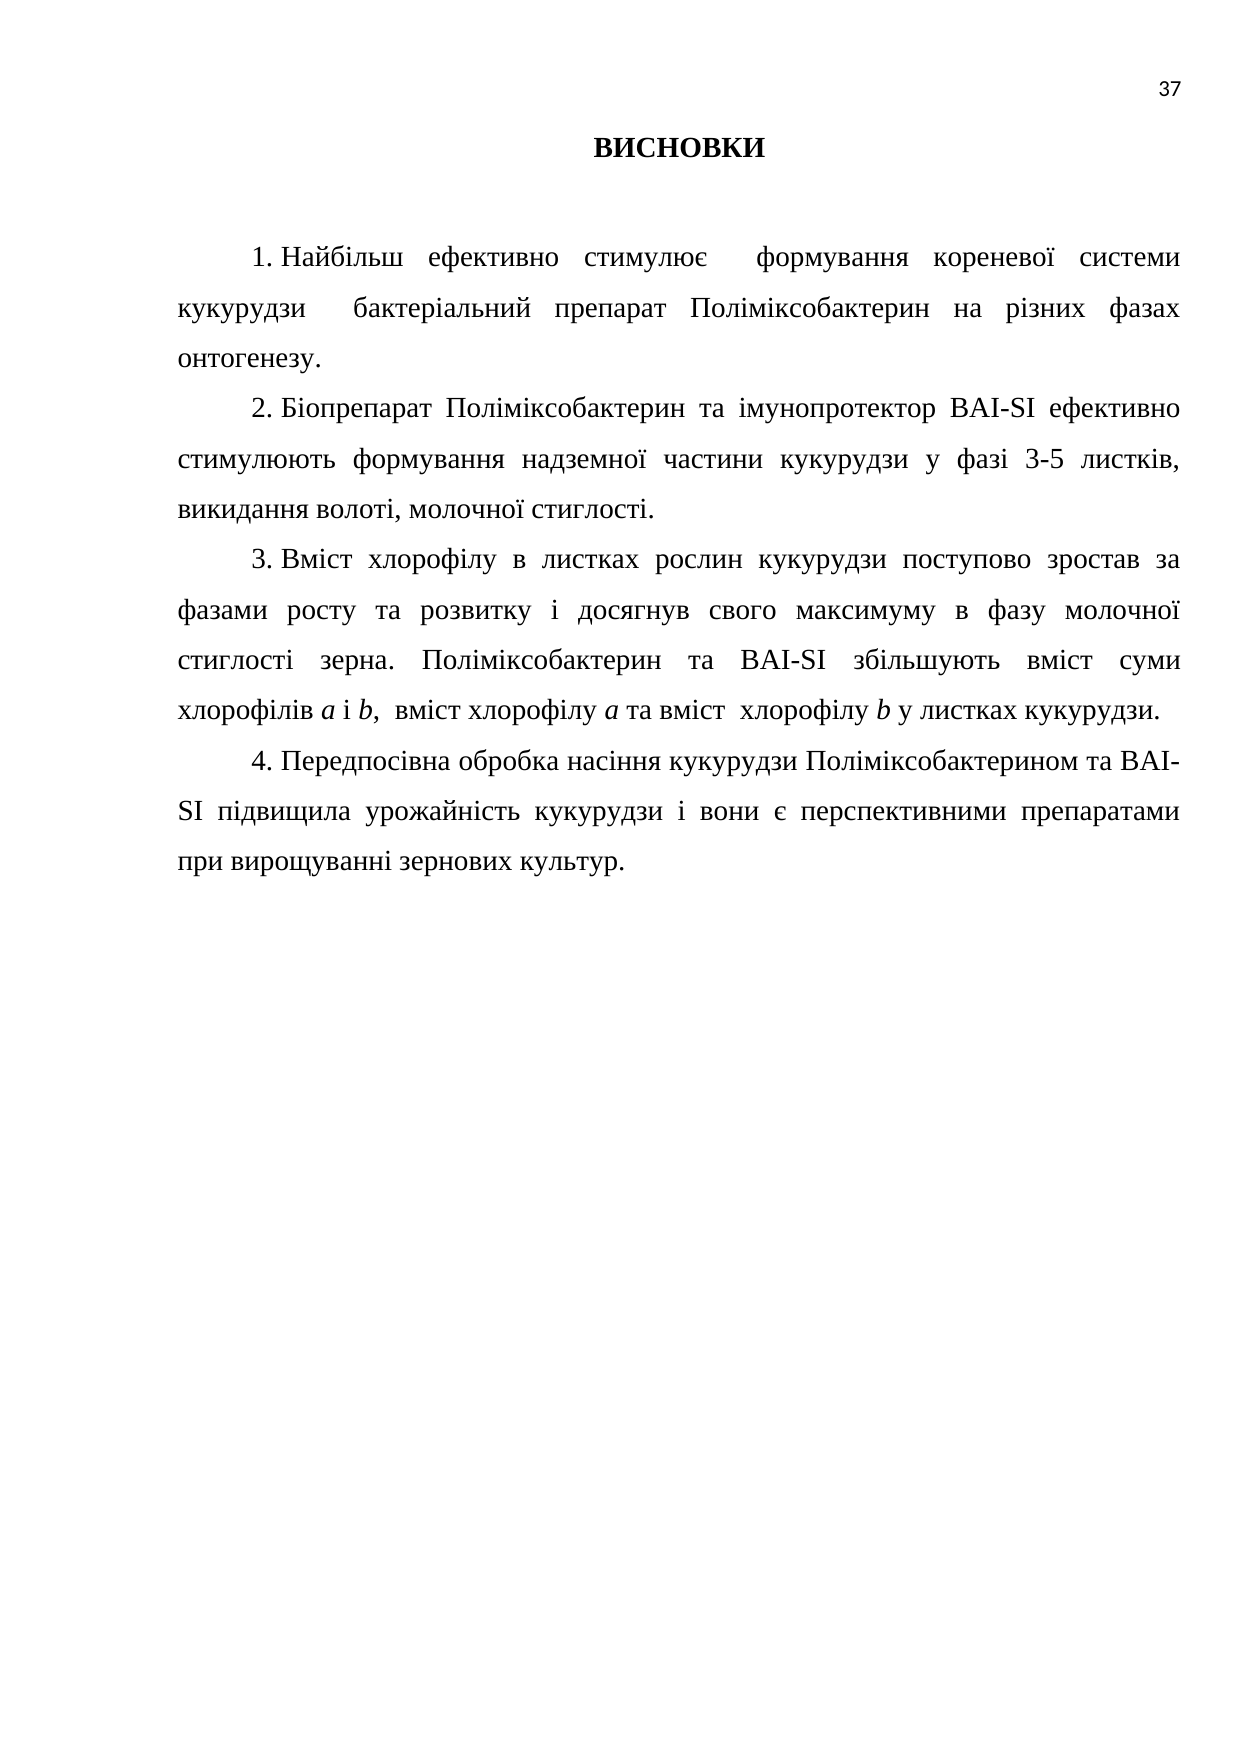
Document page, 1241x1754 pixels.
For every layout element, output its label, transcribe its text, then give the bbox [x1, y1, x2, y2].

list Біопрепарат Поліміксобактерин та імунопротектор BAI-SI ефективно стимулюють формування надземної частини кукурудзи у фазі 3-5 листків, викидання волоті, молочної стиглості. [177, 391, 1181, 525]
text ВИСНОВКИ [177, 130, 1181, 163]
list Передпосівна обробка насіння кукурудзи Поліміксобактерином та BAI-SI підвищила урожайність кукурудзи і вони є перспективними препаратами при вирощуванні зернових культур. [177, 743, 1181, 877]
list Вміст хлорофілу в листках рослин кукурудзи поступово зростав за фазами росту та розвитку і досягнув свого максимуму в фазу молочної стиглості зерна. Поліміксобактерин та BAI-SI збільшують вміст суми хлорофілів а і b, вміст хлорофілу а та вміст хлорофілу b у листках кукурудзи. [177, 541, 1181, 726]
list Найбільш ефективно стимулює формування кореневої системи кукурудзи бактеріальний препарат Поліміксобактерин на різних фазах онтогенезу. [177, 239, 1181, 374]
